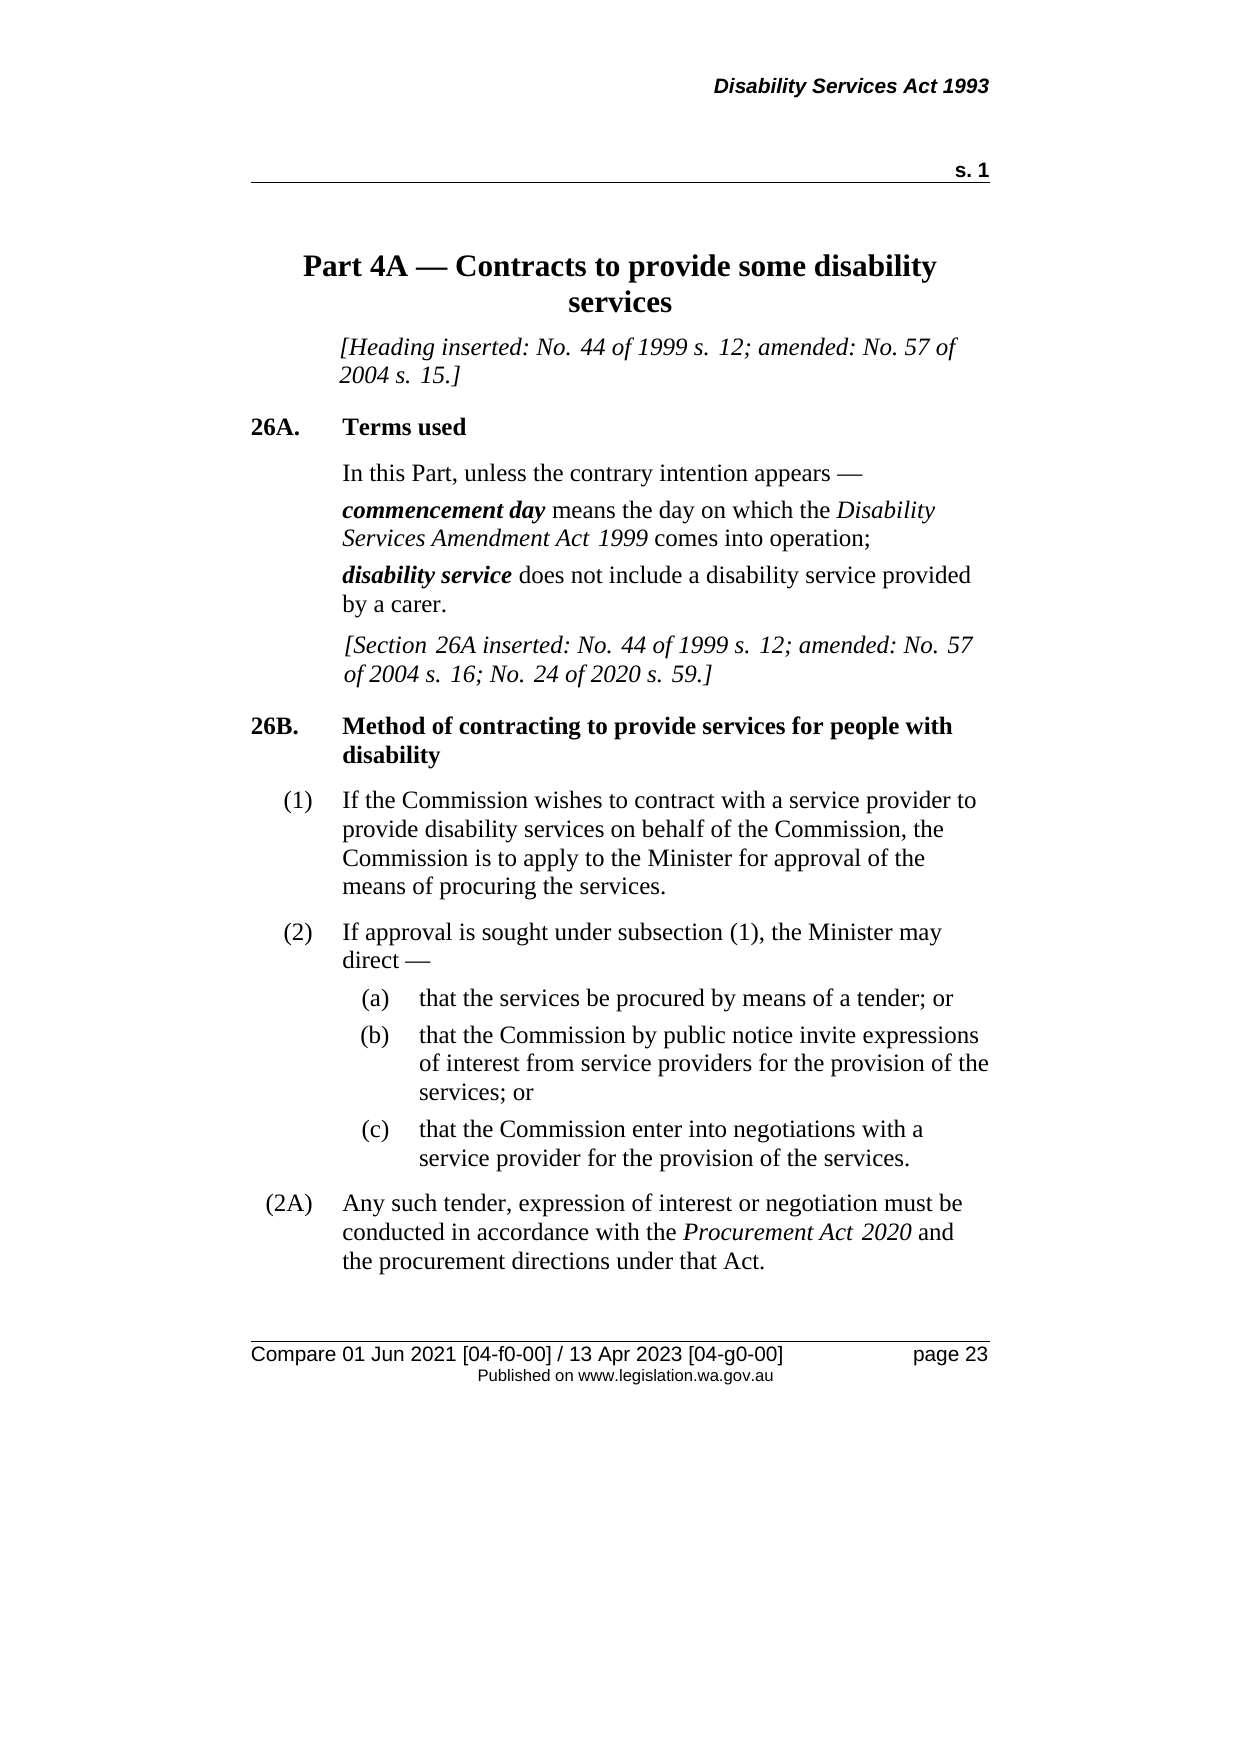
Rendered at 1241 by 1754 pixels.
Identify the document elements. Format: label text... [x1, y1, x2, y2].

subtitle 26B. Method of contracting to provide services for people with disability [251, 711, 990, 768]
text (a) that the services be procured by means of a tender; or [251, 983, 990, 1011]
subtitle [Heading inserted: No. 44 of 1999 s. 12; amended: No. 57 of 2004 s. 15.] [248, 332, 990, 389]
text commencement day means the day on which the Disability Services Amendment Act 1999 comes into operation; [251, 495, 990, 552]
text (b) that the Commission by public notice invite expressions of interest from service providers for the provision of the services; or [251, 1020, 990, 1106]
text disability service does not include a disability service provided by a carer. [251, 561, 990, 618]
text (1) If the Commission wishes to contract with a service provider to provide disability services on behalf of the Commission, the Commission is to apply to the Minister for approval of the means of procuring the services. [251, 785, 990, 900]
text (c) that the Commission enter into negotiations with a service provider for the provision of the services. [251, 1114, 990, 1172]
subtitle Part 4A — Contracts to provide some disability services [251, 247, 990, 319]
text In this Part, unless the contrary intention appears — [251, 458, 990, 486]
text (2) If approval is sought under subsection (1), the Minister may direct — [251, 917, 990, 974]
text (2A) Any such tender, expression of interest or negotiation must be conducted in accordance with the Procurement Act 2020 and the procurement directions under that Act. [251, 1188, 990, 1275]
subtitle 26A. Terms used [251, 412, 990, 441]
text [Section 26A inserted: No. 44 of 1999 s. 12; amended: No. 57 of 2004 s. 16; No. 24 of 2020 s. 59.] [251, 631, 990, 688]
